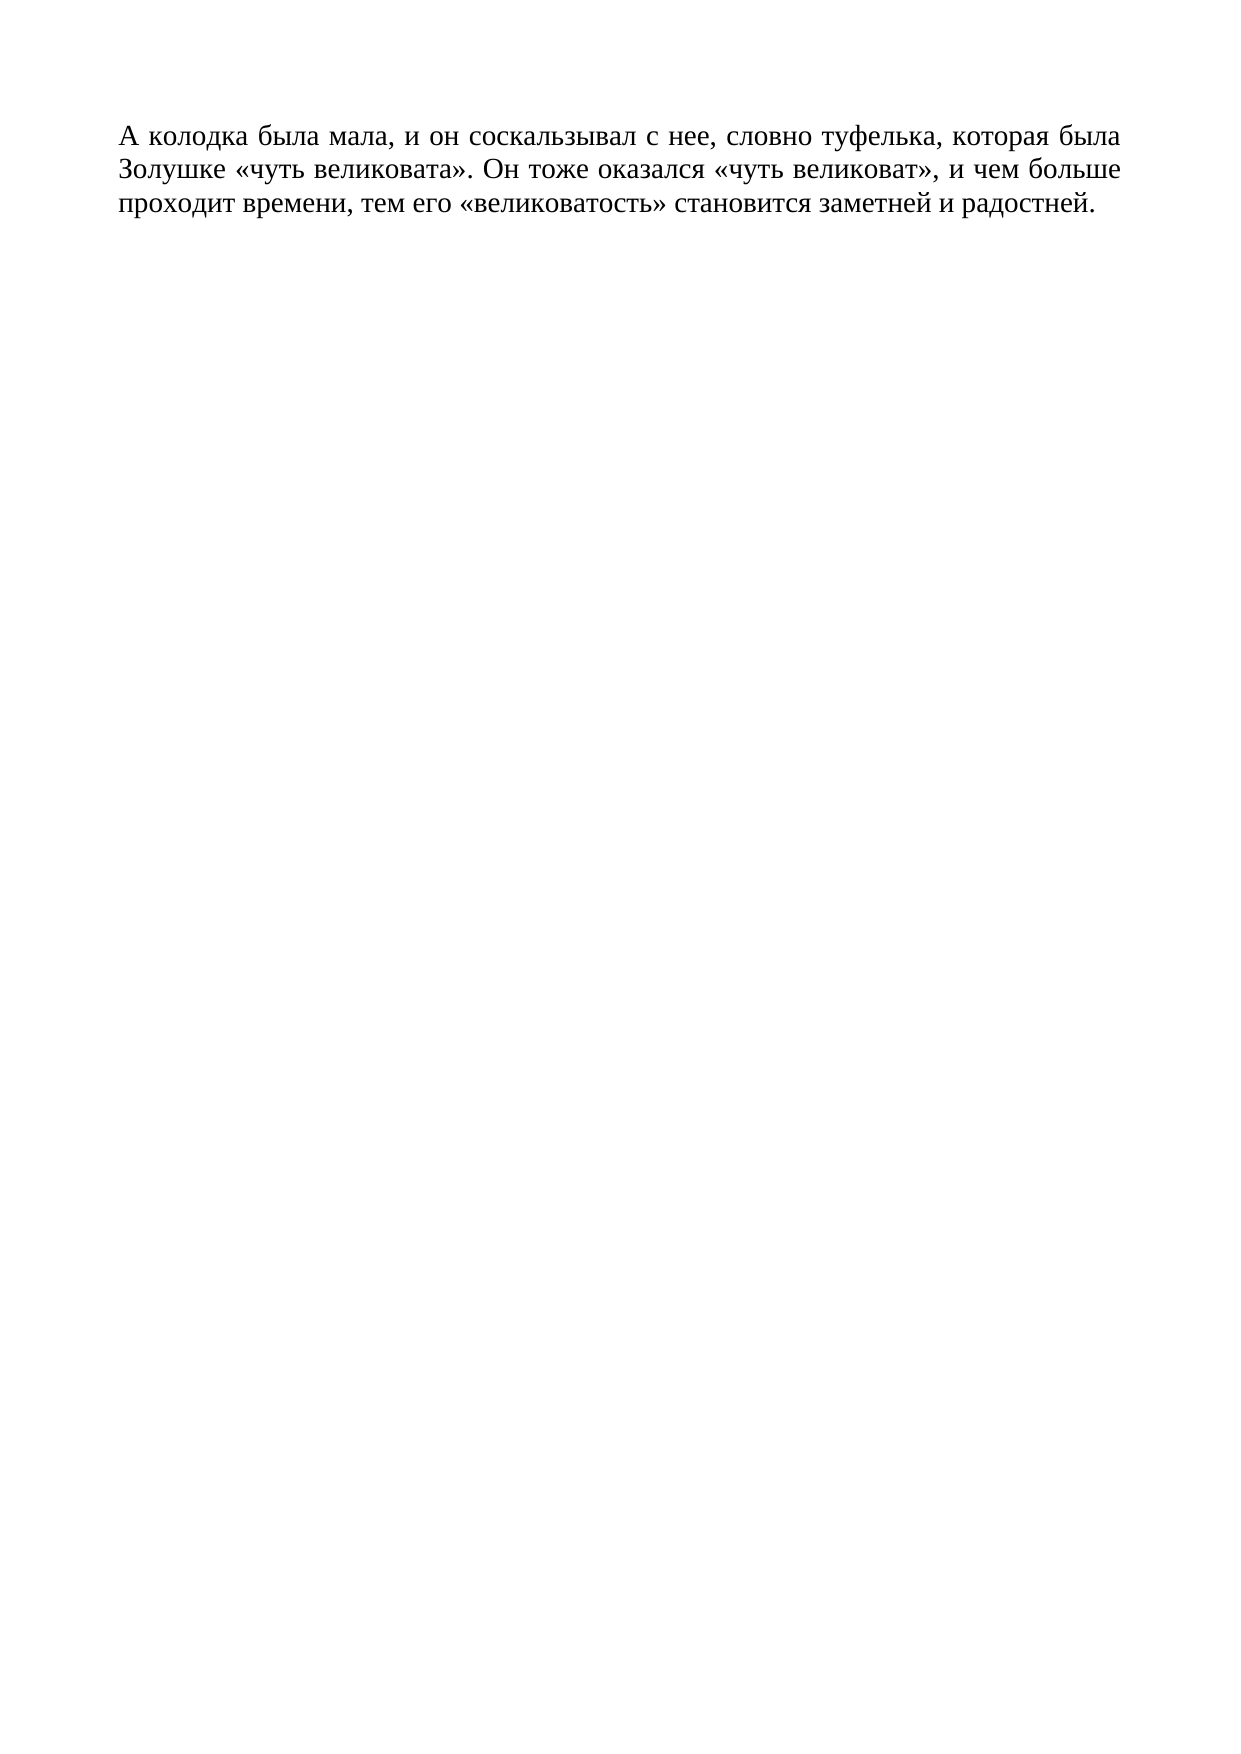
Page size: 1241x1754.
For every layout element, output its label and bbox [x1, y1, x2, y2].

text [118, 118, 1122, 219]
